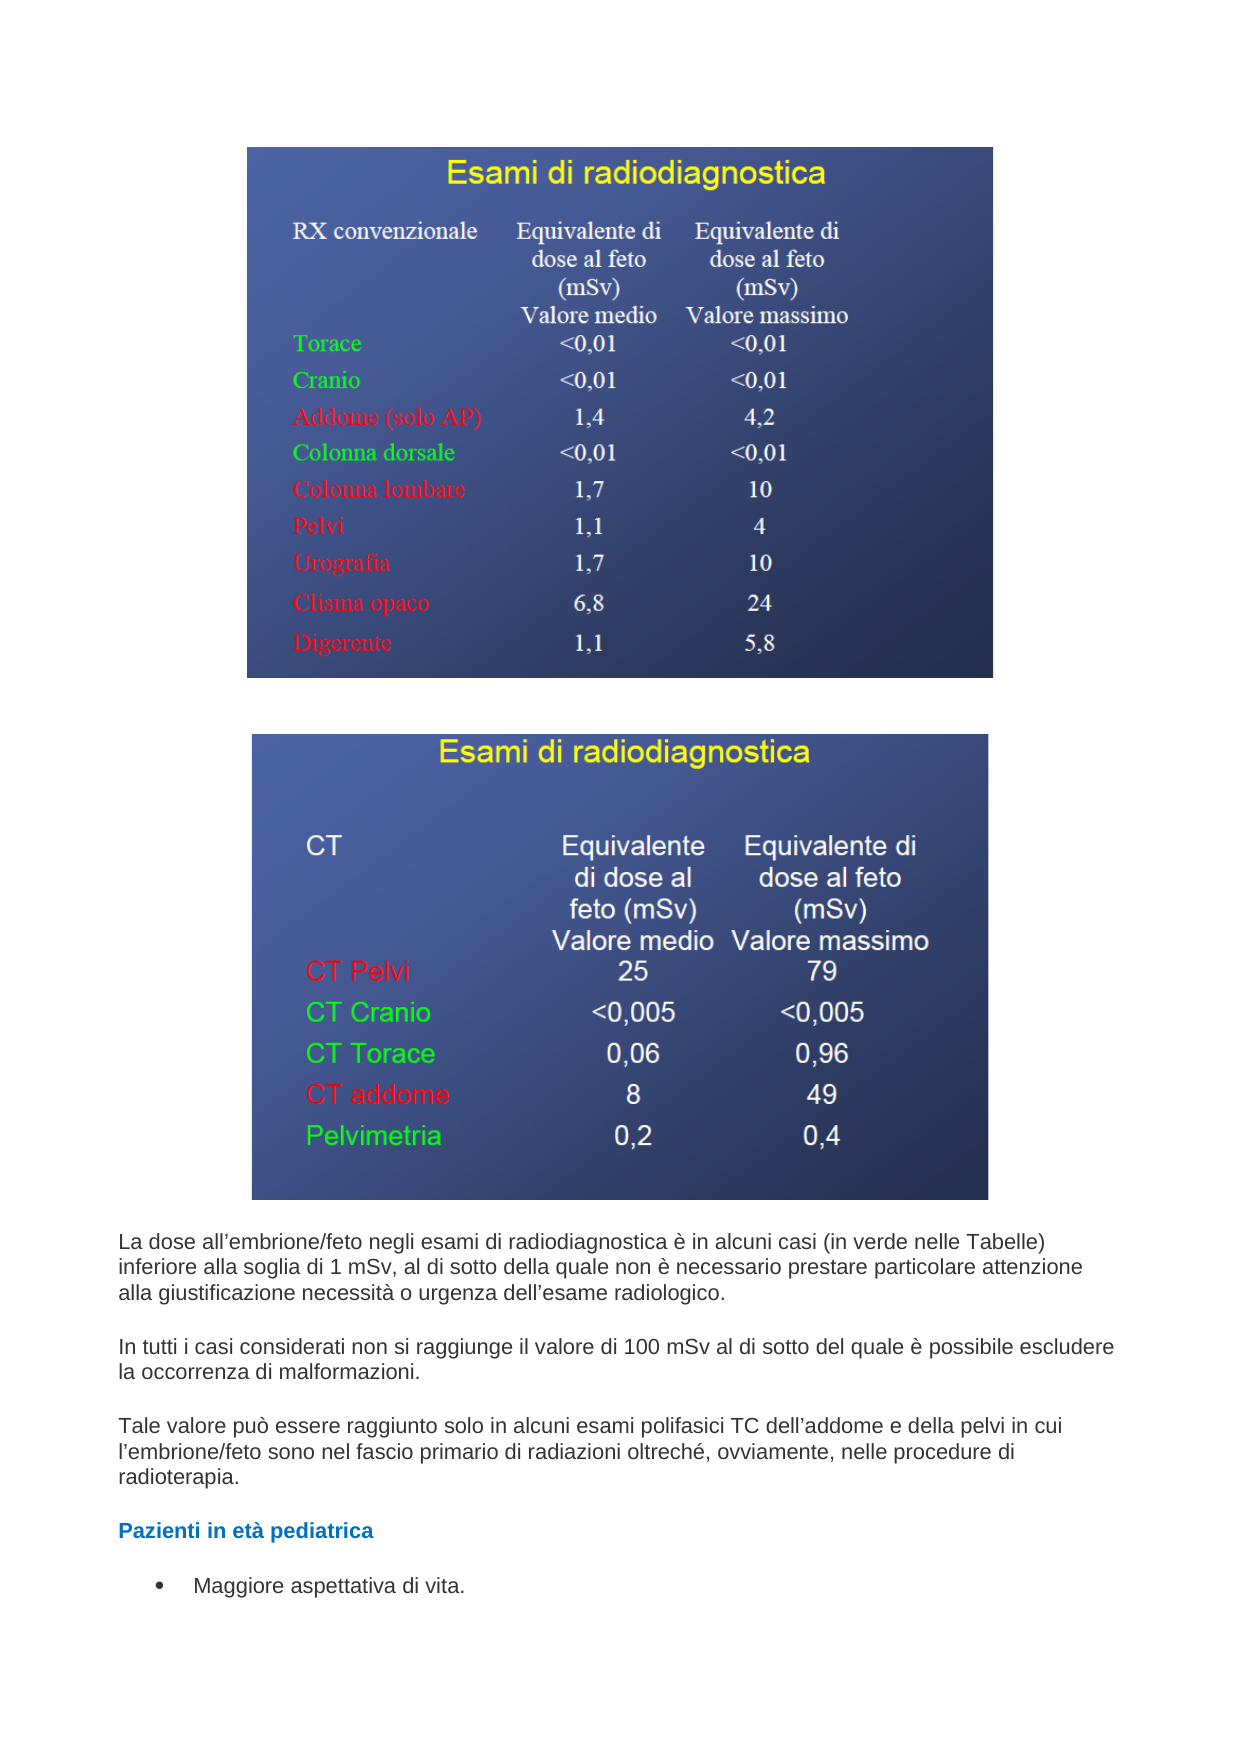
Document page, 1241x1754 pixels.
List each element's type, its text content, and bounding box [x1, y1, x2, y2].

text La dose all’embrione/feto negli esami di radiodiagnostica è in alcuni casi (in verde nelle Tabelle) inferiore alla soglia di 1 mSv, al di sotto della quale non è necessario prestare particolare attenzione alla giustificazione necessità o urgenza dell’esame radiologico. [118, 1229, 1122, 1305]
list Maggiore aspettativa di vita. [156, 1573, 1122, 1598]
text In tutti i casi considerati non si raggiunge il valore di 100 mSv al di sotto del quale è possibile escludere la occorrenza di malformazioni. [118, 1334, 1122, 1384]
text Pazienti in età pediatrica [118, 1518, 1122, 1543]
text Tale valore può essere raggiunto solo in alcuni esami polifasici TC dell’addome e della pelvi in cui l’embrione/feto sono nel fascio primario di radiazioni oltreché, ovviamente, nelle procedure di radioterapia. [118, 1413, 1122, 1489]
